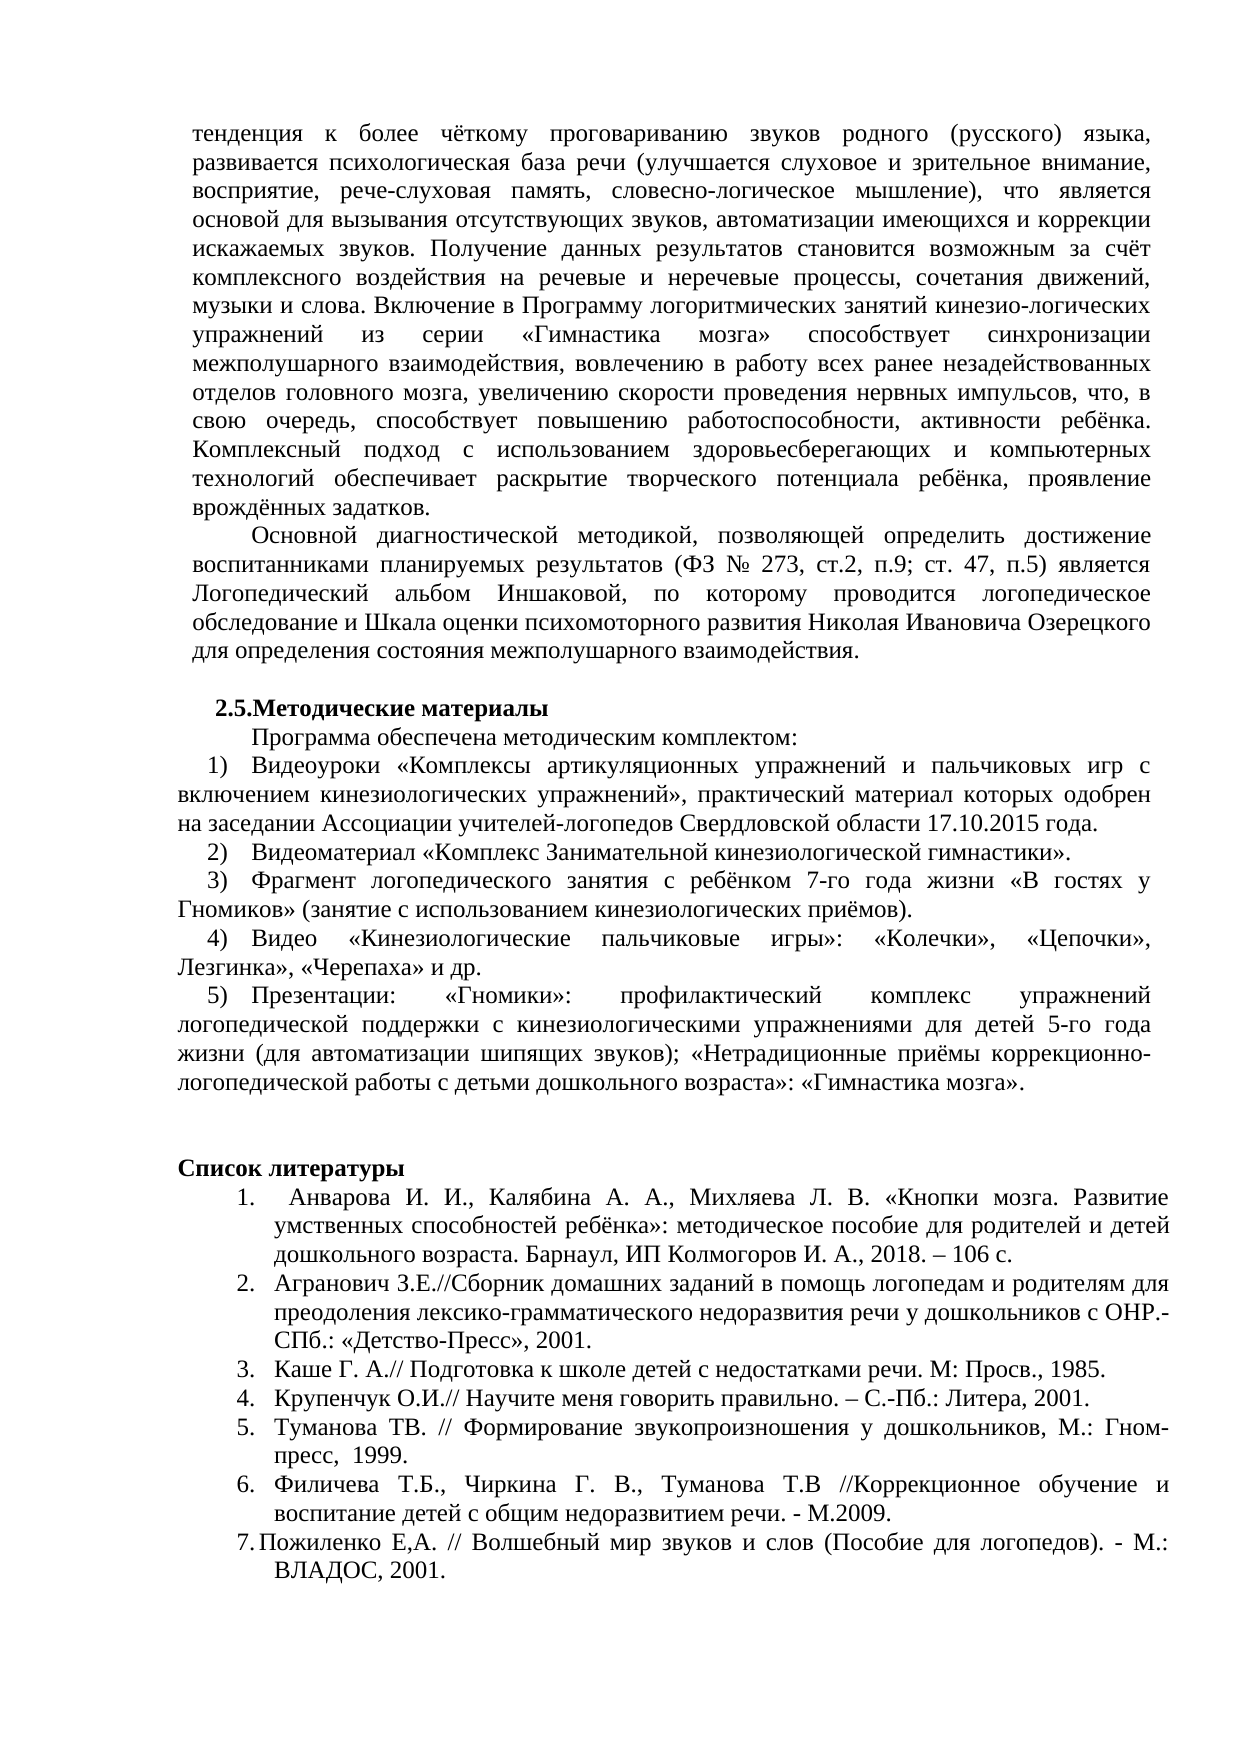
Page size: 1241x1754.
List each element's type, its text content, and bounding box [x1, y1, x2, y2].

list Крупенчук О.И.// Научите меня говорить правильно. – С.-Пб.: Литера, 2001. [236, 1383, 1170, 1412]
list Туманова ТВ. // Формирование звукопроизношения у дошкольников, М.: Гном-пресс, 1999. [236, 1412, 1170, 1469]
list Видео «Кинезиологические пальчиковые игры»: «Колечки», «Цепочки», Лезгинка», «Черепаха» и др. [177, 923, 1152, 981]
list Пожиленко Е,А. // Волшебный мир звуков и слов (Пособие для логопедов). - М.: ВЛАДОС, 2001. [236, 1527, 1170, 1584]
list Видеоматериал «Комплекс Занимательной кинезиологической гимнастики». [177, 837, 1152, 866]
list Анварова И. И., Калябина А. А., Михляева Л. В. «Кнопки мозга. Развитие умственных способностей ребёнка»: методическое пособие для родителей и детей дошкольного возраста. Барнаул, ИП Колмогоров И. А., 2018. – 106 с. [236, 1182, 1170, 1268]
list Агранович З.Е.//Сборник домашних заданий в помощь логопедам и родителям для преодоления лексико-грамматического недоразвития речи у дошкольников с ОНР.- СПб.: «Детство-Пресс», 2001. [236, 1268, 1170, 1354]
list Фрагмент логопедического занятия с ребёнком 7-го года жизни «В гостях у Гномиков» (занятие с использованием кинезиологических приёмов). [177, 866, 1152, 923]
list Видеоуроки «Комплексы артикуляционных упражнений и пальчиковых игр с включением кинезиологических упражнений», практический материал которых одобрен на заседании Ассоциации учителей-логопедов Свердловской области 17.10.2015 года. [177, 751, 1152, 837]
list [192, 118, 1152, 521]
list Филичева Т.Б., Чиркина Г. В., Туманова Т.В //Коррекционное обучение и воспитание детей с общим недоразвитием речи. - М.2009. [236, 1469, 1170, 1527]
list Презентации: «Гномики»: профилактический комплекс упражнений логопедической поддержки с кинезиологическими упражнениями для детей 5-го года жизни (для автоматизации шипящих звуков); «Нетрадиционные приёмы коррекционно-логопедической работы с детьми дошкольного возраста»: «Гимнастика мозга». [177, 981, 1152, 1096]
text Программа обеспечена методическим комплектом: [192, 722, 1152, 751]
list Каше Г. А.// Подготовка к школе детей с недостатками речи. М: Просв., 1985. [236, 1354, 1170, 1383]
text 2.5.Методические материалы [215, 693, 1152, 722]
list Основной диагностической методикой, позволяющей определить достижение воспитанниками планируемых результатов (ФЗ № 273, ст.2, п.9; ст. 47, п.5) является Логопедический альбом Иншаковой, по которому проводится логопедическое обследование и Шкала оценки психомоторного развития Николая Ивановича Озерецкого для определения состояния межполушарного взаимодействия. [192, 521, 1152, 664]
text Список литературы [177, 1153, 1152, 1182]
